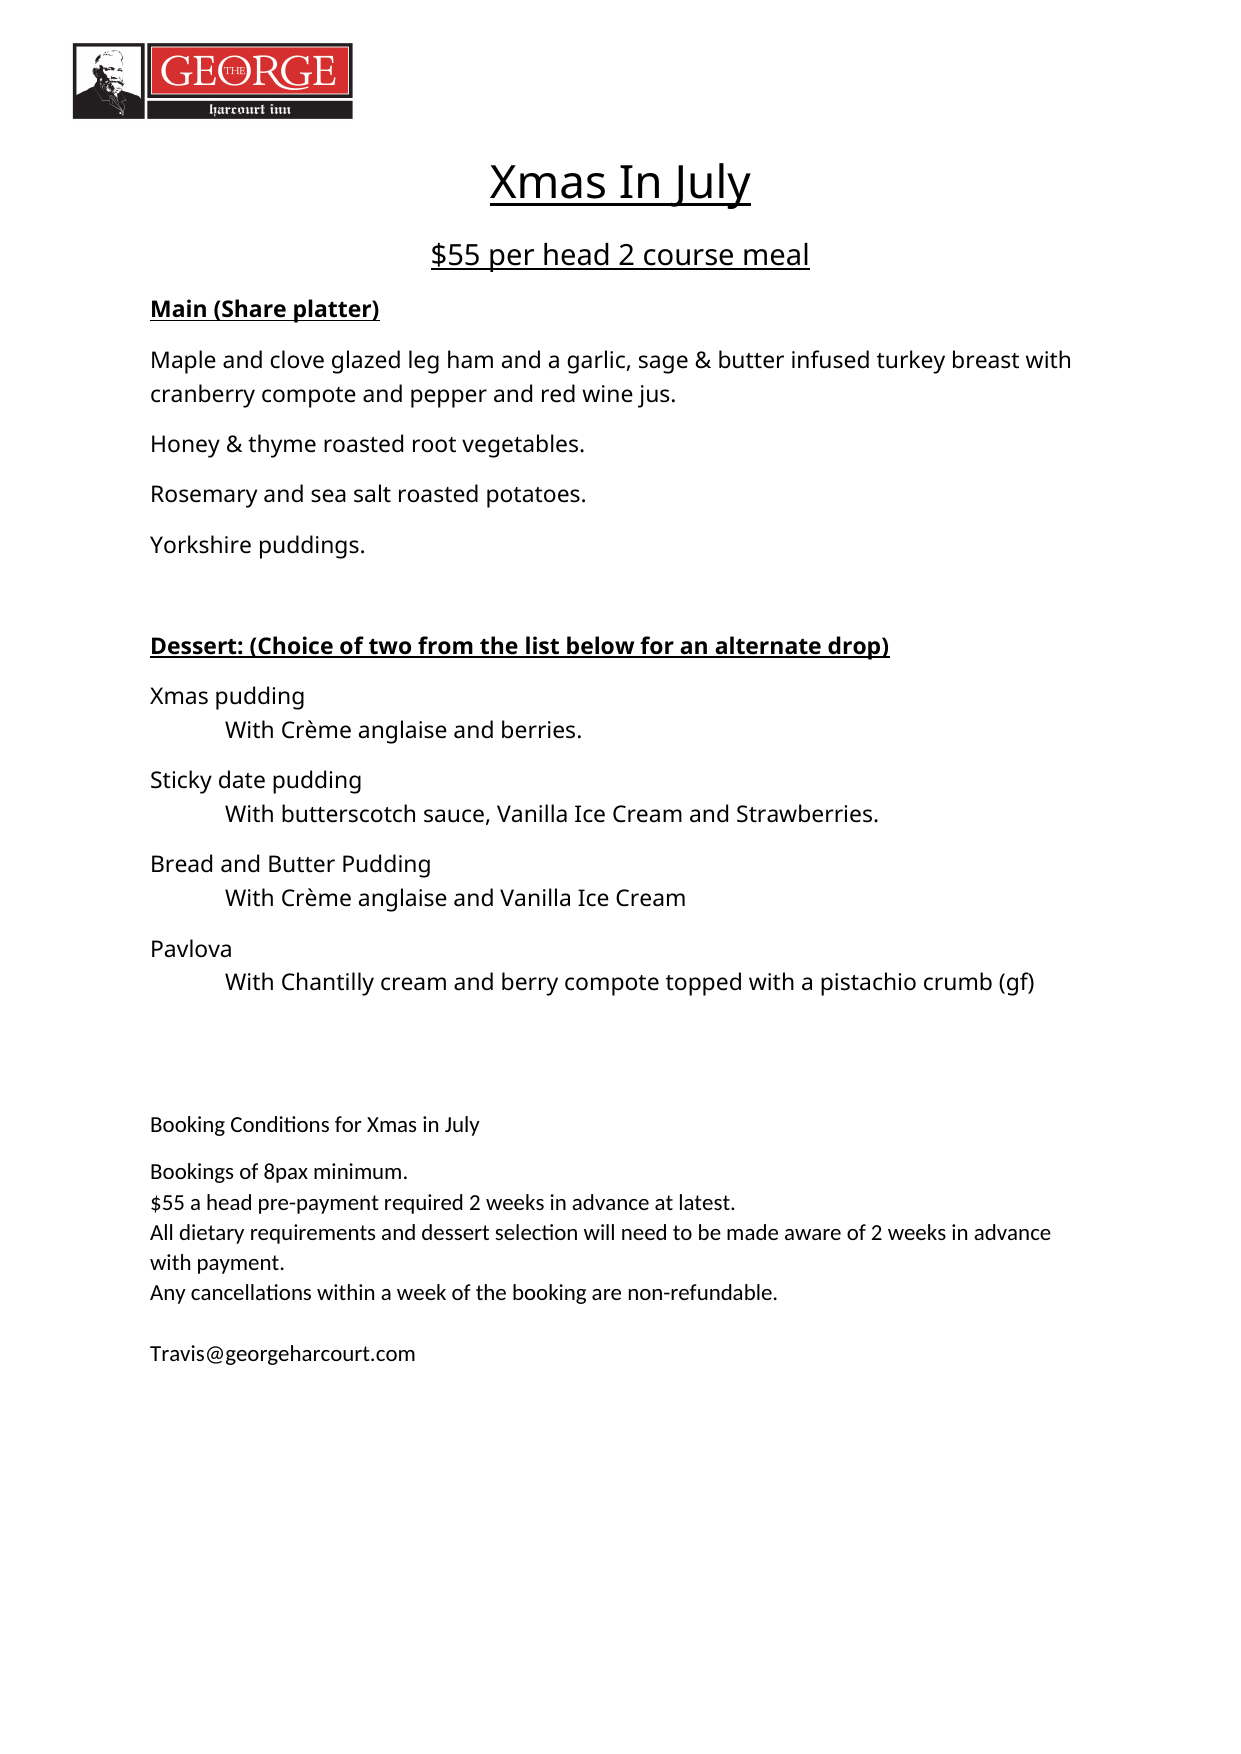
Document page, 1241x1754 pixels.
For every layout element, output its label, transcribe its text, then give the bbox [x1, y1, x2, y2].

text Maple and clove glazed leg ham and a garlic, sage & butter infused turkey breast with cranberry compote and pepper and red wine jus. [150, 344, 1090, 409]
text Sticky date pudding With butterscotch sauce, Vanilla Ice Cream and Strawberries. [150, 764, 1090, 829]
text Main (Share platter) [150, 293, 1090, 325]
text Xmas In July [150, 150, 1090, 212]
text All dietary requirements and dessert selection will need to be made aware of 2 weeks in advance with payment. [150, 1218, 1090, 1276]
text Dessert: (Choice of two from the list below for an alternate drop) [150, 630, 1090, 661]
text Xmas pudding With Crème anglaise and berries. [150, 680, 1090, 745]
text Honey & thyme roasted root vegetables. [150, 428, 1090, 459]
text Travis@georgeharcourt.com [150, 1339, 1090, 1367]
text Pavlova With Chantilly cream and berry compote topped with a pistachio crumb (gf) [150, 933, 1090, 998]
text $55 a head pre-payment required 2 weeks in advance at latest. [150, 1188, 1090, 1216]
text Rosemary and sea salt roasted potatoes. [150, 478, 1090, 510]
picture [70, 40, 355, 122]
text $55 per head 2 course meal [150, 234, 1090, 274]
text Bread and Butter Pudding With Crème anglaise and Vanilla Ice Cream [150, 848, 1090, 913]
text Yorkshire puddings. [150, 529, 1090, 560]
text Bookings of 8pax minimum. [150, 1157, 1090, 1185]
text Booking Conditions for Xmas in July [150, 1111, 1090, 1138]
text Any cancellations within a week of the booking are non-refundable. [150, 1278, 1090, 1306]
